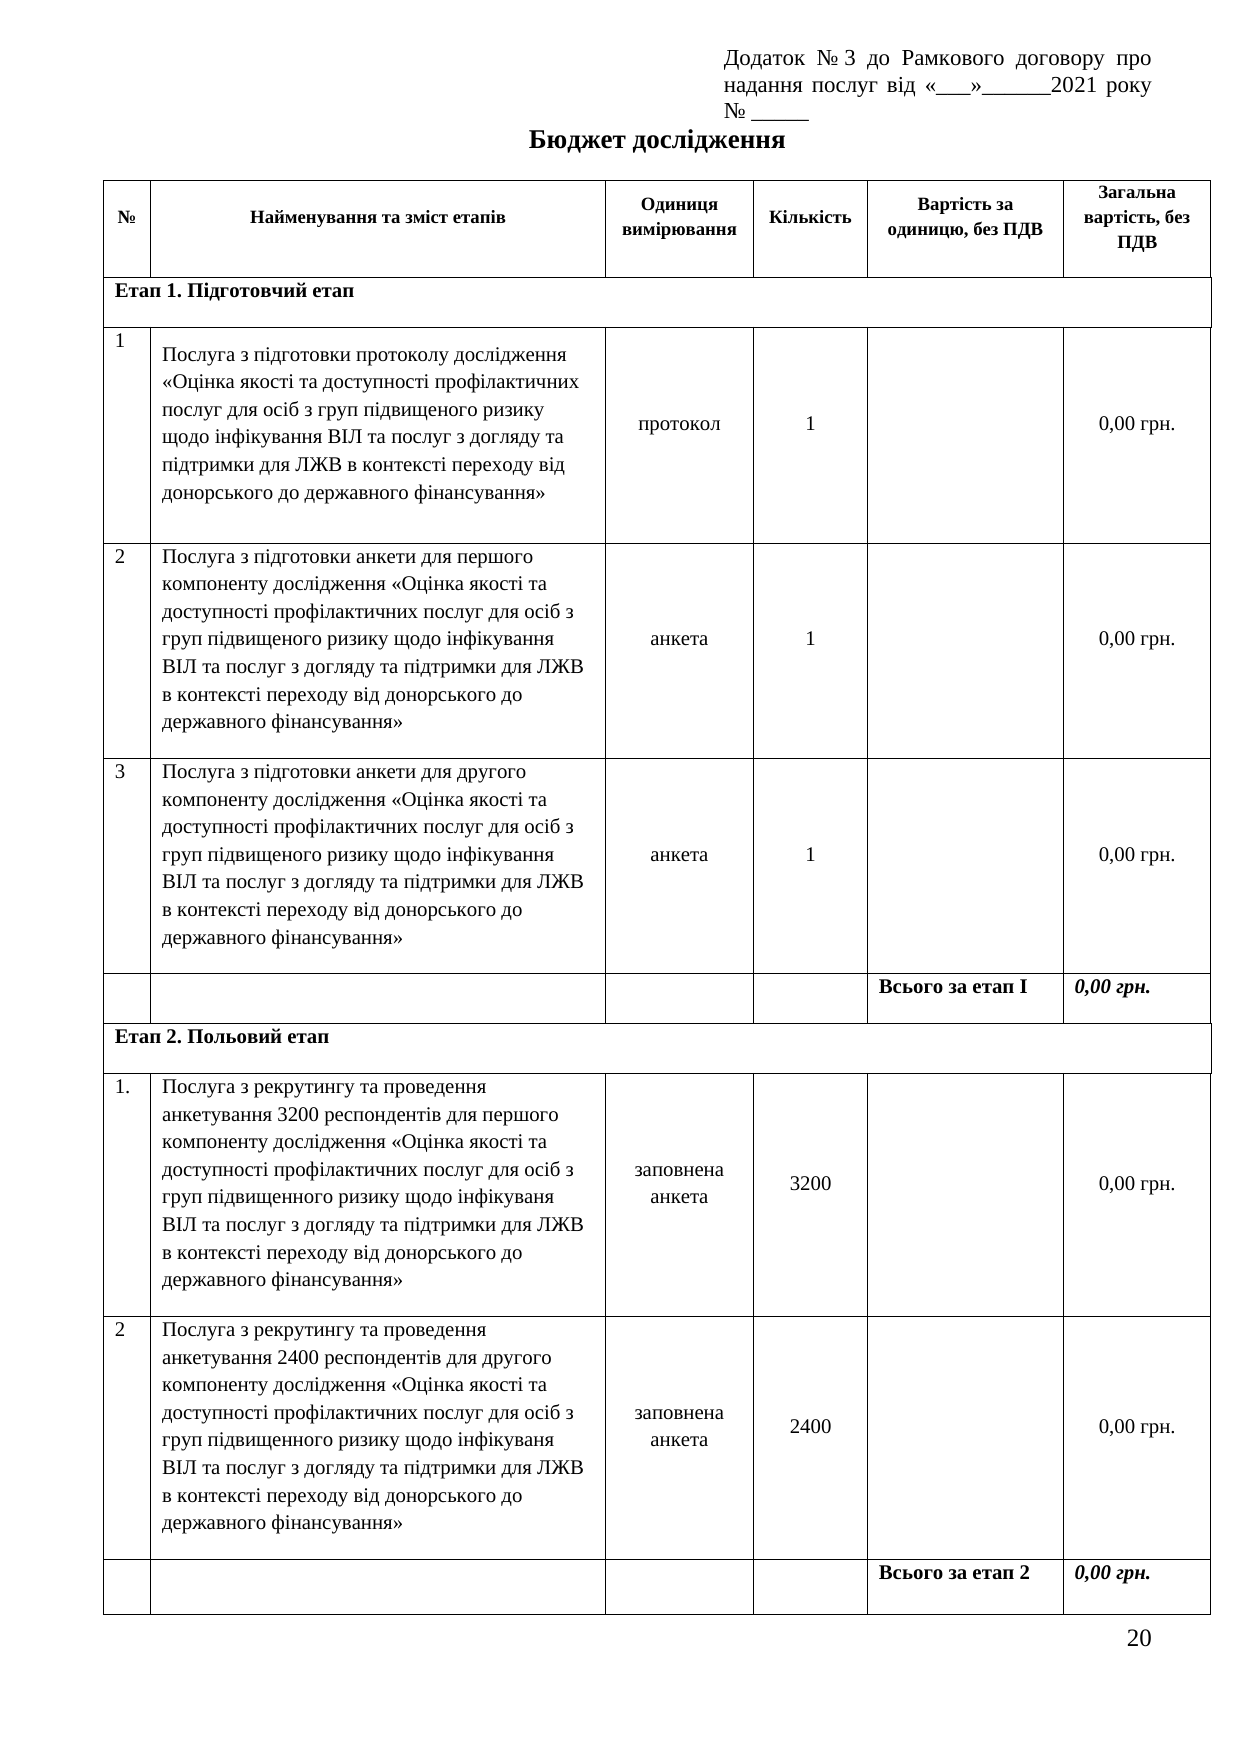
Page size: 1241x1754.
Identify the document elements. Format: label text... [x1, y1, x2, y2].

table_cell Послуга з рекрутингу та проведення анкетування 2400 респондентів для другого компоненту дослідження «Оцінка якості та доступності профілактичних послуг для осіб з груп підвищенного ризику щодо інфікуваня ВІЛ та послуг з догляду та підтримки для ЛЖВ в контексті переходу від донорського до державного фінансування» [151, 1317, 605, 1559]
table_cell 0,00 грн. [1064, 1074, 1210, 1316]
table_cell 1 [754, 328, 867, 542]
table_header Кількість [754, 181, 867, 277]
table_header Найменування та зміст етапів [151, 181, 605, 277]
table_cell 1. [104, 1074, 150, 1316]
table_cell 0,00 грн. [1064, 974, 1210, 1023]
table_cell [151, 974, 605, 1023]
table_cell Послуга з рекрутингу та проведення анкетування 3200 респондентів для першого компоненту дослідження «Оцінка якості та доступності профілактичних послуг для осіб з груп підвищенного ризику щодо інфікуваня ВІЛ та послуг з догляду та підтримки для ЛЖВ в контексті переходу від донорського до державного фінансування» [151, 1074, 605, 1316]
table_cell [868, 1317, 1063, 1559]
table_cell [868, 1074, 1063, 1316]
table_cell [754, 974, 867, 1023]
table_cell 0,00 грн. [1064, 544, 1210, 758]
table_cell 0,00 грн. [1064, 1560, 1210, 1614]
table_cell Послуга з підготовки анкети для першого компоненту дослідження «Оцінка якості та доступності профілактичних послуг для осіб з груп підвищеного ризику щодо інфікування ВІЛ та послуг з догляду та підтримки для ЛЖВ в контексті переходу від донорського до державного фінансування» [151, 544, 605, 758]
table_cell Всього за етап І [868, 974, 1063, 1023]
table_cell 1 [754, 544, 867, 758]
text Додаток № 3 до Рамкового договору про надання послуг від «___»______2021 року № _____ [723, 44, 1152, 123]
table_cell 2 [104, 544, 150, 758]
table_cell 0,00 грн. [1064, 759, 1210, 973]
table_cell [104, 1560, 150, 1614]
table_cell протокол [606, 328, 753, 542]
table_cell 1 [754, 759, 867, 973]
table_cell Послуга з підготовки протоколу дослідження «Оцінка якості та доступності профілактичних послуг для осіб з груп підвищеного ризику щодо інфікування ВІЛ та послуг з догляду та підтримки для ЛЖВ в контексті переходу від донорського до державного фінансування» [151, 328, 605, 542]
table_cell 3200 [754, 1074, 867, 1316]
table_cell 0,00 грн. [1064, 328, 1210, 542]
table_cell Етап 1. Підготовчий етап [104, 278, 1211, 327]
table_cell 0,00 грн. [1064, 1317, 1210, 1559]
table_cell [868, 544, 1063, 758]
table_cell [754, 1560, 867, 1614]
table_cell [606, 974, 753, 1023]
table_header № [104, 181, 150, 277]
table_cell Послуга з підготовки анкети для другого компоненту дослідження «Оцінка якості та доступності профілактичних послуг для осіб з груп підвищеного ризику щодо інфікування ВІЛ та послуг з догляду та підтримки для ЛЖВ в контексті переходу від донорського до державного фінансування» [151, 759, 605, 973]
table_cell 2400 [754, 1317, 867, 1559]
table_cell [868, 759, 1063, 973]
table_cell 2 [104, 1317, 150, 1559]
table_cell заповнена анкета [606, 1074, 753, 1316]
table_cell 1 [104, 328, 150, 542]
table_cell [868, 328, 1063, 542]
text Бюджет дослідження [118, 123, 1196, 154]
table_cell заповнена анкета [606, 1317, 753, 1559]
table_header Вартість за одиницю, без ПДВ [868, 181, 1063, 277]
table_cell [104, 974, 150, 1023]
table_header Загальна вартість, без ПДВ [1064, 181, 1210, 277]
table_cell анкета [606, 544, 753, 758]
table_cell 3 [104, 759, 150, 973]
table_cell анкета [606, 759, 753, 973]
table_cell [606, 1560, 753, 1614]
table_header Одиниця вимірювання [606, 181, 753, 277]
table_cell [151, 1560, 605, 1614]
table_cell Всього за етап 2 [868, 1560, 1063, 1614]
table_cell Етап 2. Польовий етап [104, 1024, 1211, 1073]
